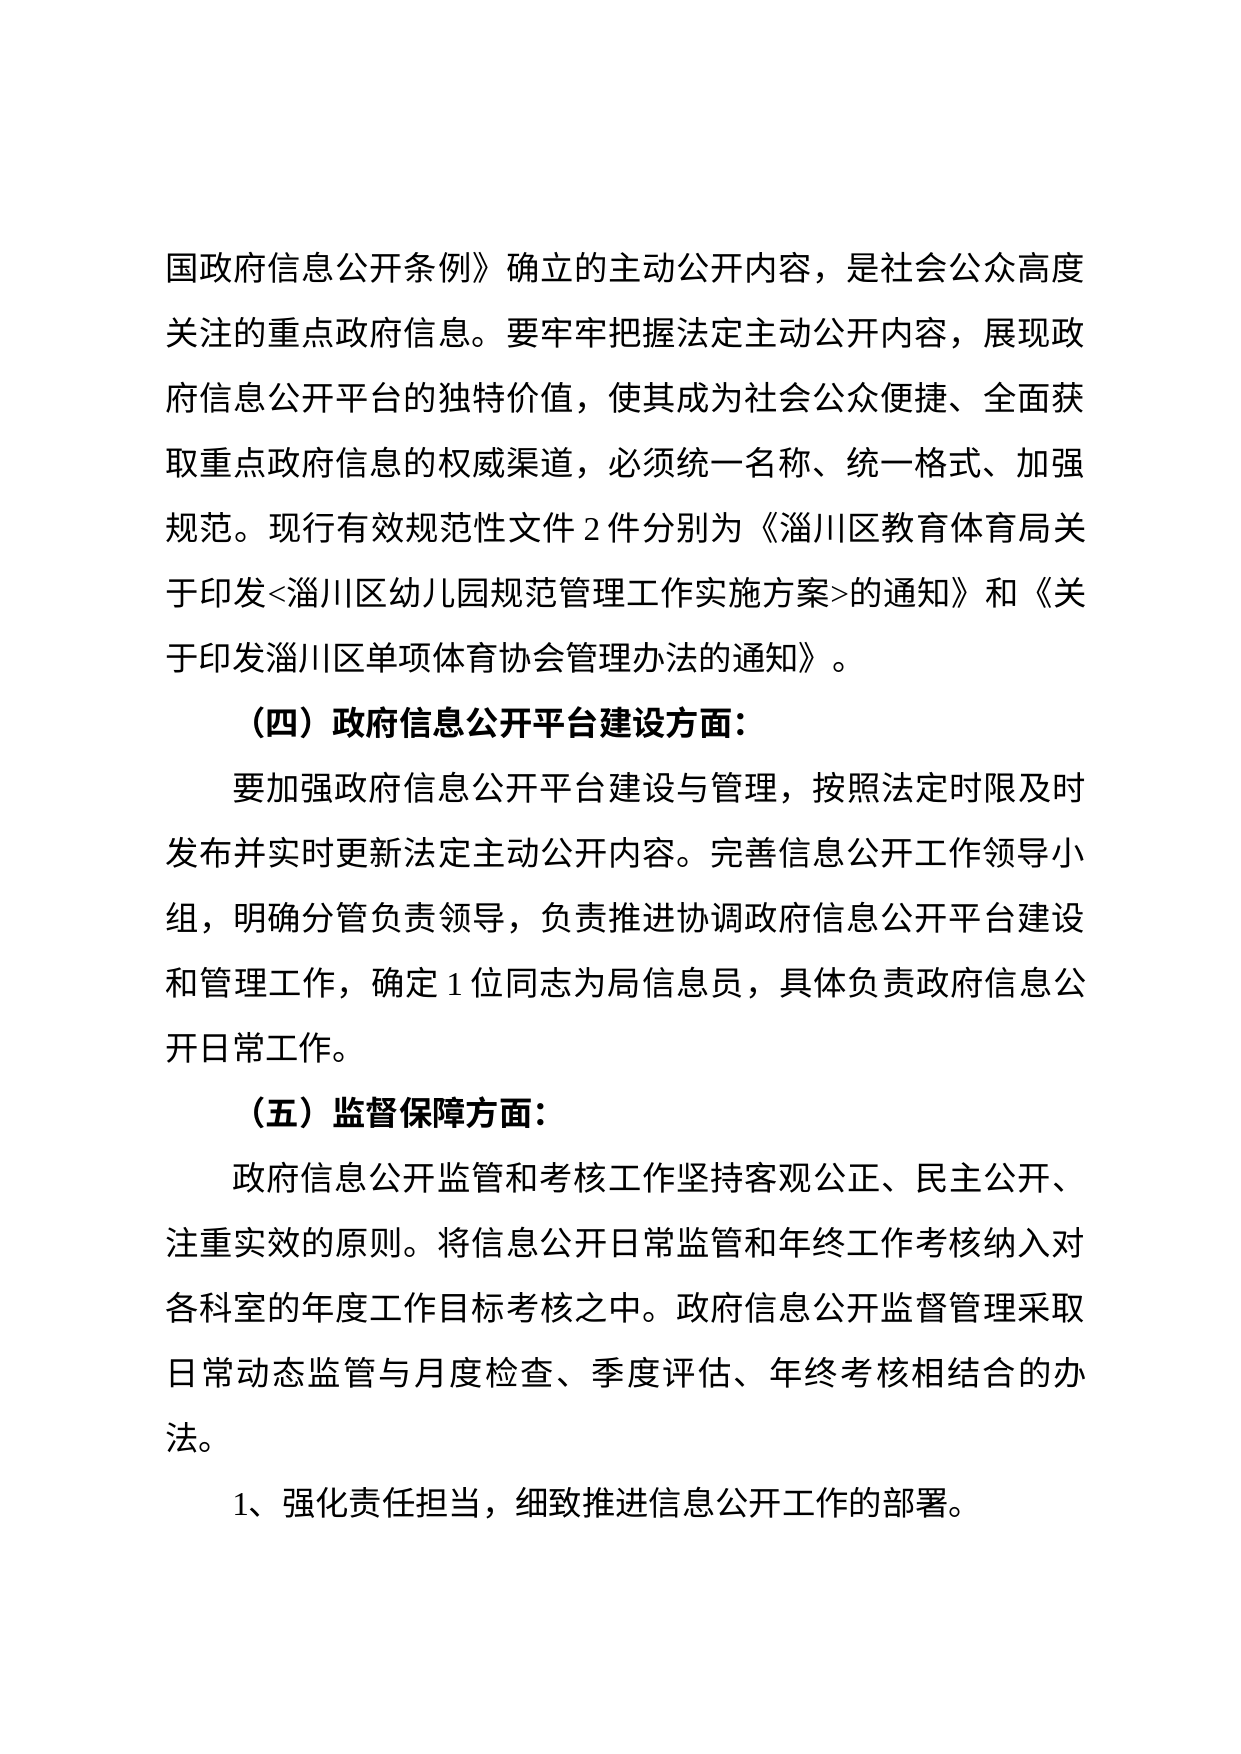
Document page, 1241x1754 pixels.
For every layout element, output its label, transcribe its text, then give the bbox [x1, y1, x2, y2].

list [165, 233, 1087, 688]
list 1、强化责任担当，细致推进信息公开工作的部署。 [165, 1468, 1087, 1533]
list 要加强政府信息公开平台建设与管理，按照法定时限及时发布并实时更新法定主动公开内容。完善信息公开工作领导小组，明确分管负责领导，负责推进协调政府信息公开平台建设和管理工作，确定1位同志为局信息员，具体负责政府信息公开日常工作。 [165, 753, 1087, 1078]
list （四）政府信息公开平台建设方面： [165, 688, 1087, 753]
list 政府信息公开监管和考核工作坚持客观公正、民主公开、注重实效的原则。将信息公开日常监管和年终工作考核纳入对各科室的年度工作目标考核之中。政府信息公开监督管理采取日常动态监管与月度检查、季度评估、年终考核相结合的办法。 [165, 1143, 1087, 1468]
list （五）监督保障方面： [165, 1078, 1087, 1143]
